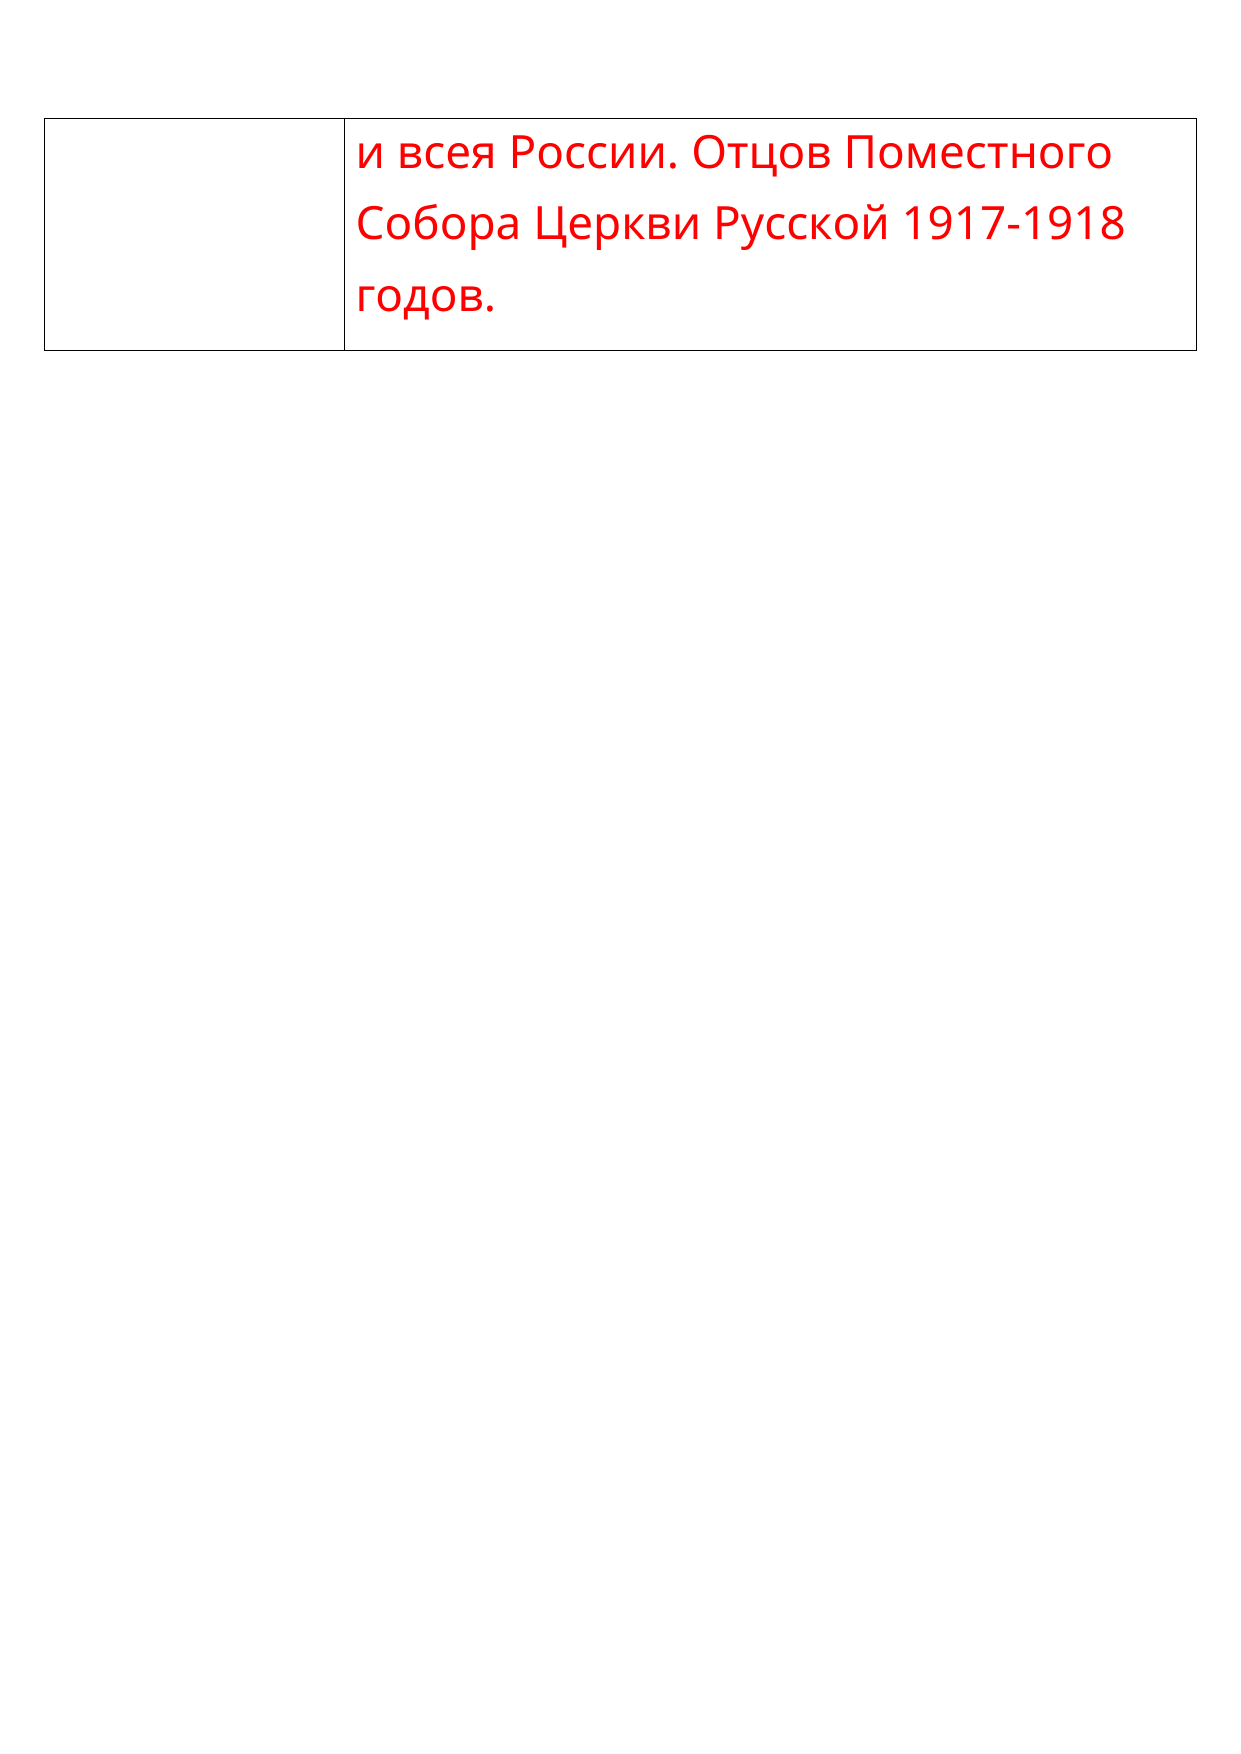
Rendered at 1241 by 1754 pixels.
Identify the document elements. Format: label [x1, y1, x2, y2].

table_cell [45, 119, 344, 349]
table_cell [345, 119, 1196, 349]
